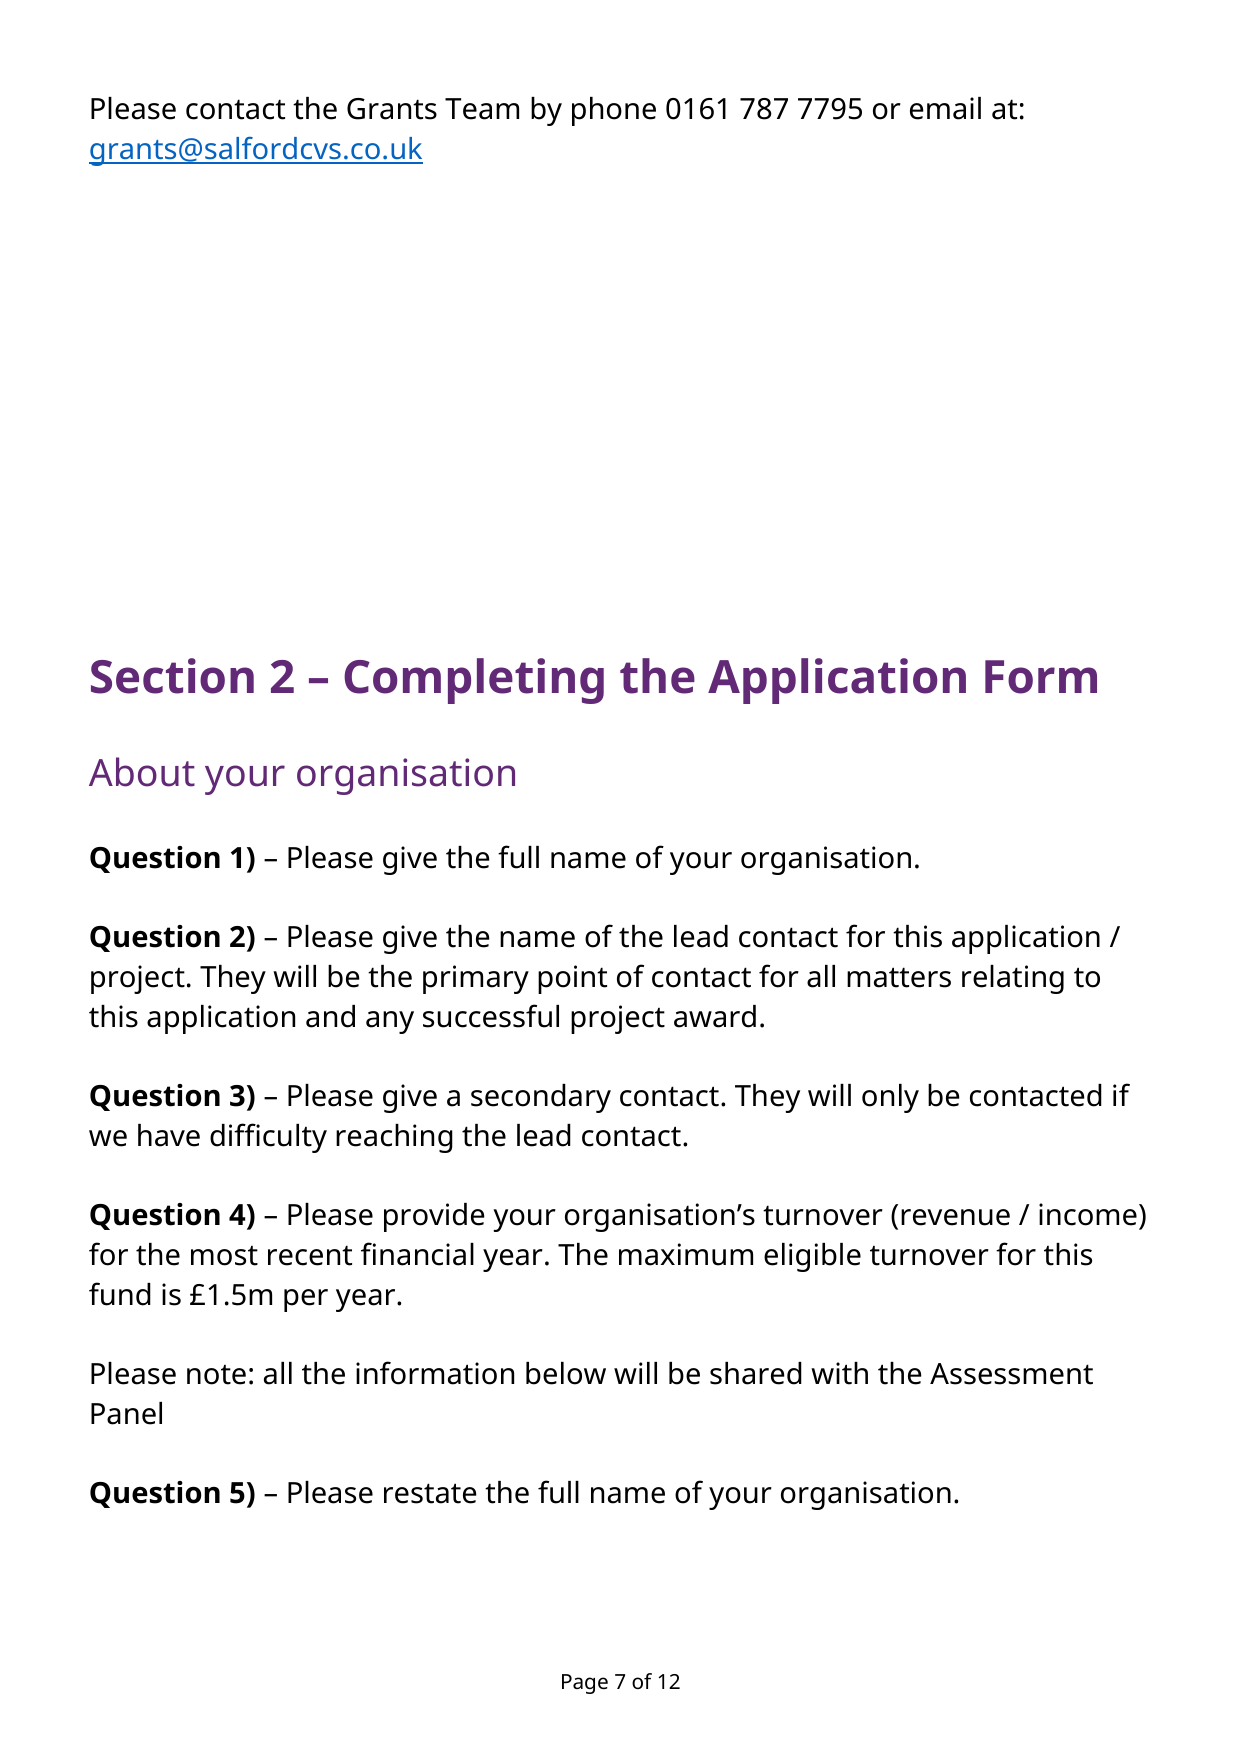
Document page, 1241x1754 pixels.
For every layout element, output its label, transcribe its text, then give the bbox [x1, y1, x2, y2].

text Question 4) – Please provide your organisation’s turnover (revenue / income) for the most recent financial year. The maximum eligible turnover for this fund is £1.5m per year. [89, 1194, 1152, 1313]
text Question 1) – Please give the full name of your organisation. [89, 837, 1152, 877]
text Question 3) – Please give a secondary contact. They will only be contacted if we have difficulty reaching the lead contact. [89, 1075, 1152, 1155]
text About your organisation [89, 747, 1152, 798]
text Please contact the Grants Team by phone 0161 787 7795 or email at: grants@salfordcvs.co.uk [89, 89, 1152, 168]
text Question 2) – Please give the name of the lead contact for this application / project. They will be the primary point of contact for all matters relating to this application and any successful project award. [89, 917, 1152, 1036]
text Section 2 – Completing the Application Form [89, 644, 1152, 707]
text Question 5) – Please restate the full name of your organisation. [89, 1472, 1152, 1512]
text Please note: all the information below will be shared with the Assessment Panel [89, 1353, 1152, 1433]
